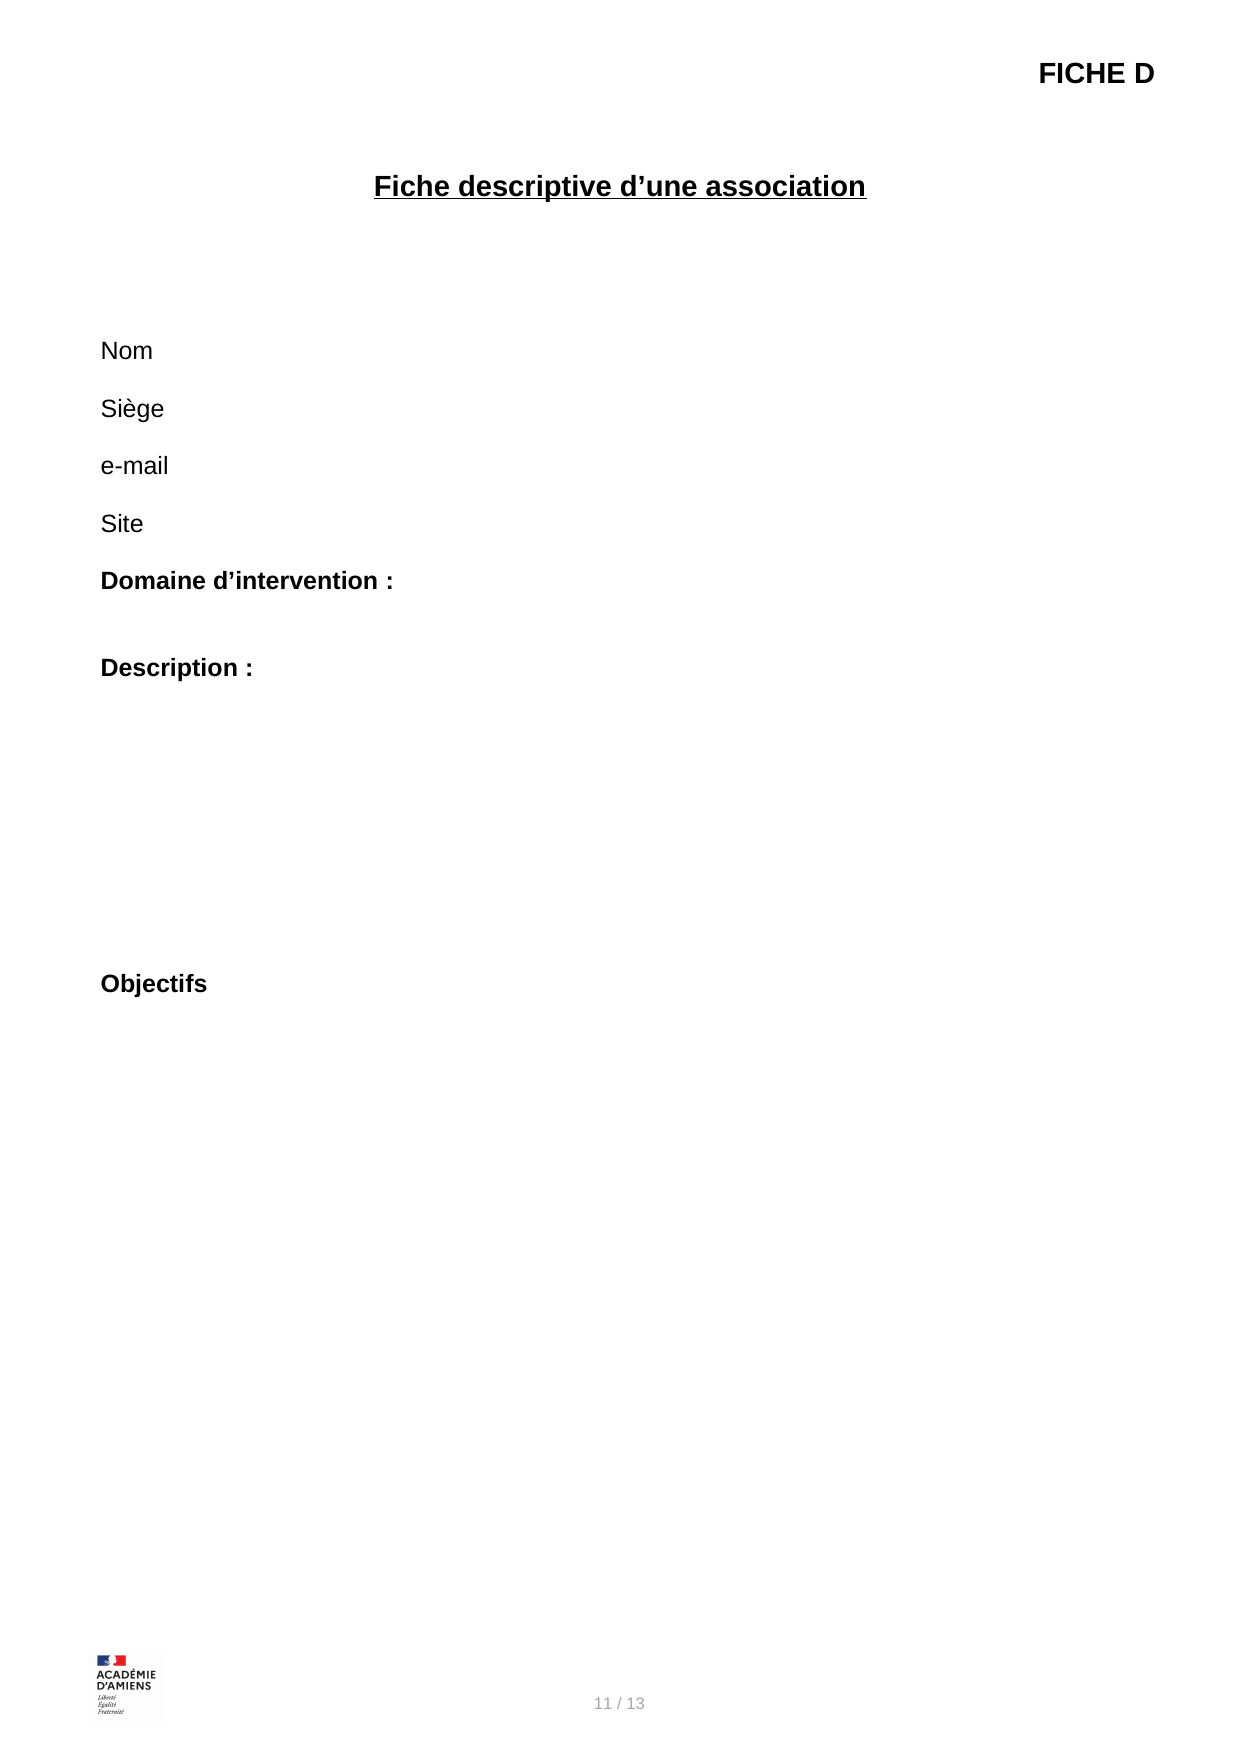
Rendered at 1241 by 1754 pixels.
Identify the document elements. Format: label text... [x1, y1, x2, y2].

text Nom [100, 336, 1140, 365]
text Site [100, 509, 1140, 538]
text FICHE D [100, 56, 1155, 89]
text Objectifs [100, 969, 1140, 998]
text Description : [100, 653, 1140, 681]
text Fiche descriptive d’une association [100, 169, 1140, 202]
text Siège [100, 394, 1140, 423]
picture [87, 1654, 165, 1724]
text e-mail [100, 451, 1140, 480]
text Domaine d’intervention : [100, 566, 1140, 595]
